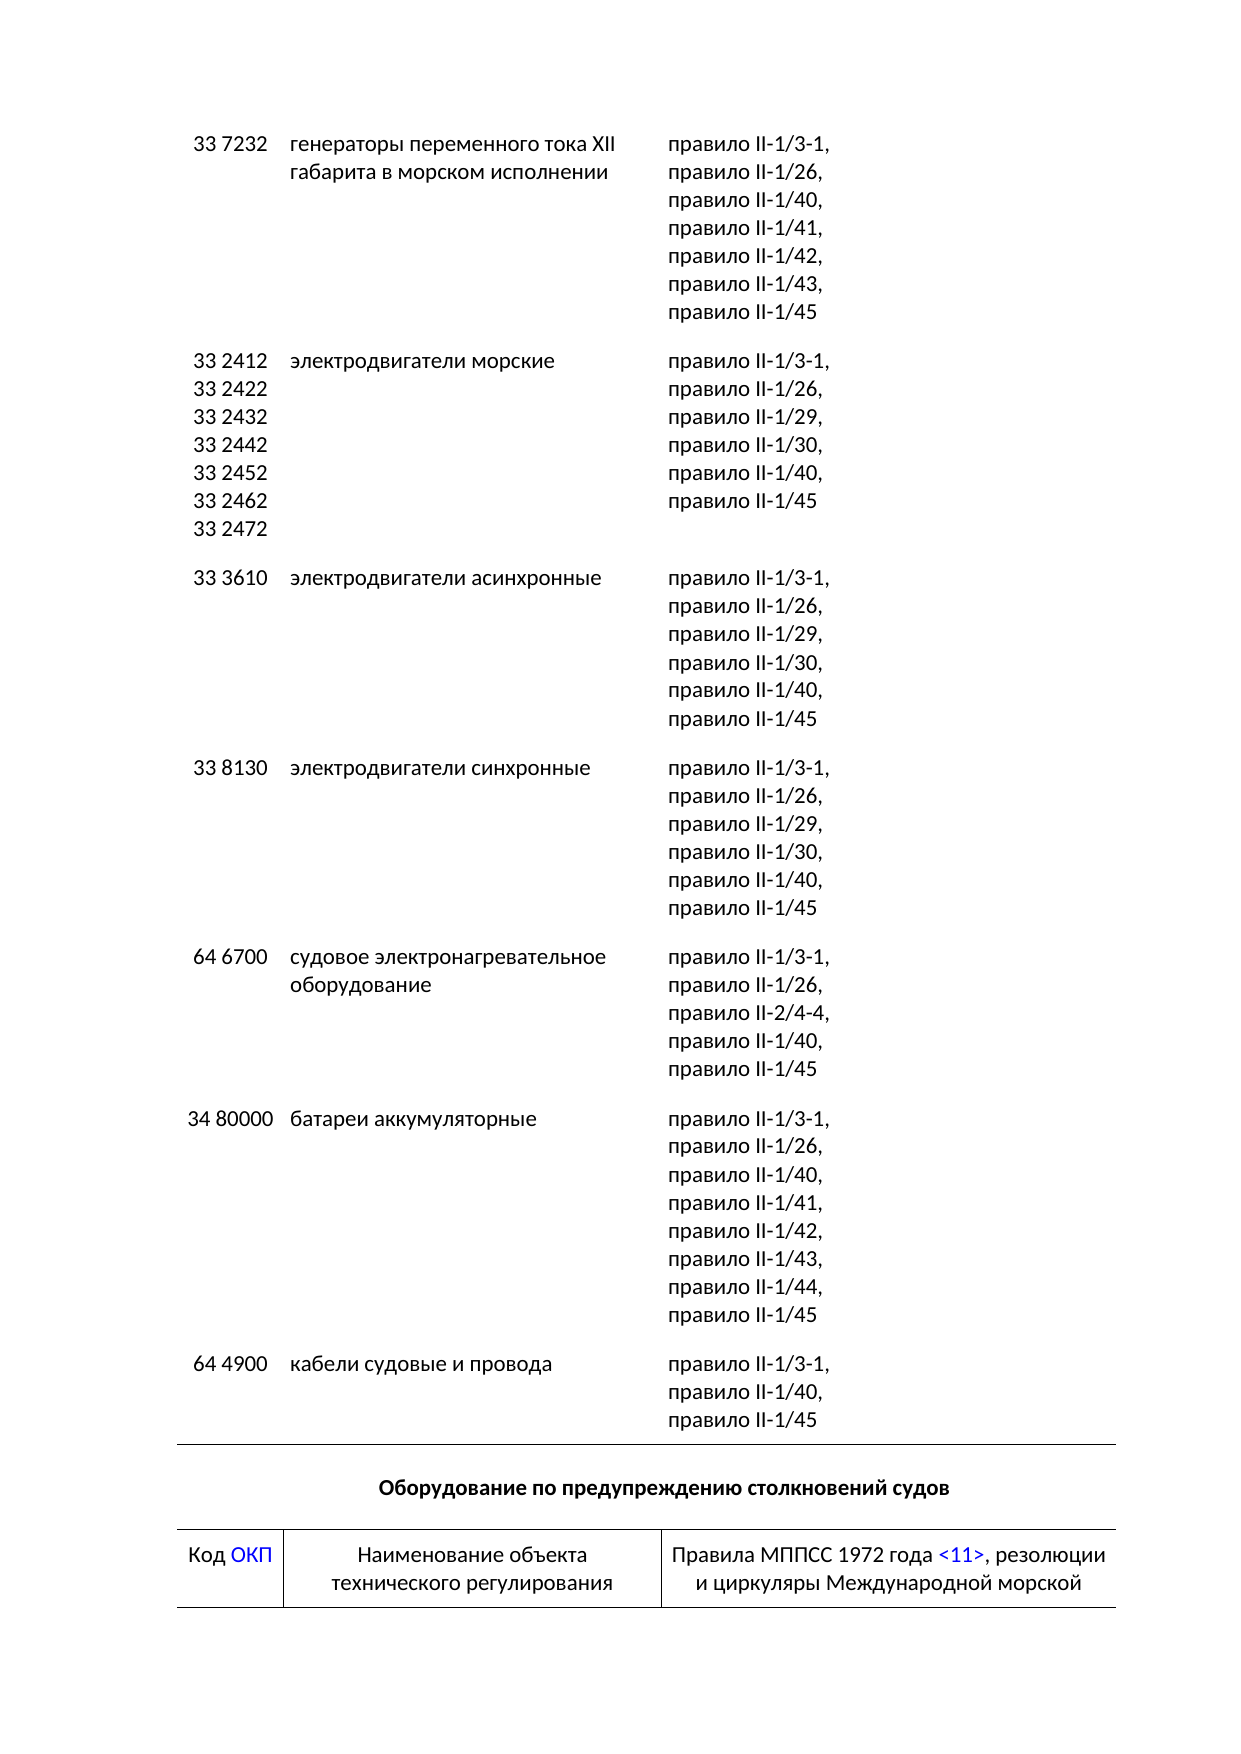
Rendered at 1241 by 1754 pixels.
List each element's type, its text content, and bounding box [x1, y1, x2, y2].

table_cell 33 3610 [177, 553, 283, 742]
table_header Код ОКП [177, 1530, 283, 1607]
table_cell электродвигатели морские [284, 336, 661, 553]
table_cell правило II-1/3-1, правило II-1/26, правило II-2/4-4, правило II-1/40, правило II-1/45 [661, 932, 1116, 1093]
table_cell 64 6700 [177, 932, 283, 1093]
table_cell правило II-1/3-1, правило II-1/26, правило II-1/40, правило II-1/41, правило II-1/42, правило II-1/43, правило II-1/44, правило II-1/45 [661, 1093, 1116, 1338]
table_cell правило II-1/3-1, правило II-1/26, правило II-1/29, правило II-1/30, правило II-1/40, правило II-1/45 [661, 742, 1116, 932]
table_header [284, 1530, 661, 1607]
table_cell батареи аккумуляторные [284, 1093, 661, 1338]
table_cell судовое электронагревательное оборудование [284, 932, 661, 1093]
table_cell 33 8130 [177, 742, 283, 932]
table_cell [661, 118, 1116, 336]
table_cell правило II-1/3-1, правило II-1/26, правило II-1/29, правило II-1/30, правило II-1/40, правило II-1/45 [661, 336, 1116, 553]
table_cell электродвигатели синхронные [284, 742, 661, 932]
table_cell 64 4900 [177, 1339, 283, 1444]
table_cell правило II-1/3-1, правило II-1/40, правило II-1/45 [661, 1339, 1116, 1444]
table_cell кабели судовые и провода [284, 1339, 661, 1444]
table_cell 34 80000 [177, 1093, 283, 1338]
table_cell 33 7232 [177, 118, 283, 336]
table_cell генераторы переменного тока XII габарита в морском исполнении [284, 118, 661, 336]
table_cell 33 2412 33 2422 33 2432 33 2442 33 2452 33 2462 33 2472 [177, 336, 283, 553]
table_cell электродвигатели асинхронные [284, 553, 661, 742]
table_cell правило II-1/3-1, правило II-1/26, правило II-1/29, правило II-1/30, правило II-1/40, правило II-1/45 [661, 553, 1116, 742]
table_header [662, 1530, 1116, 1607]
title Оборудование по предупреждению столкновений судов [177, 1473, 1152, 1501]
